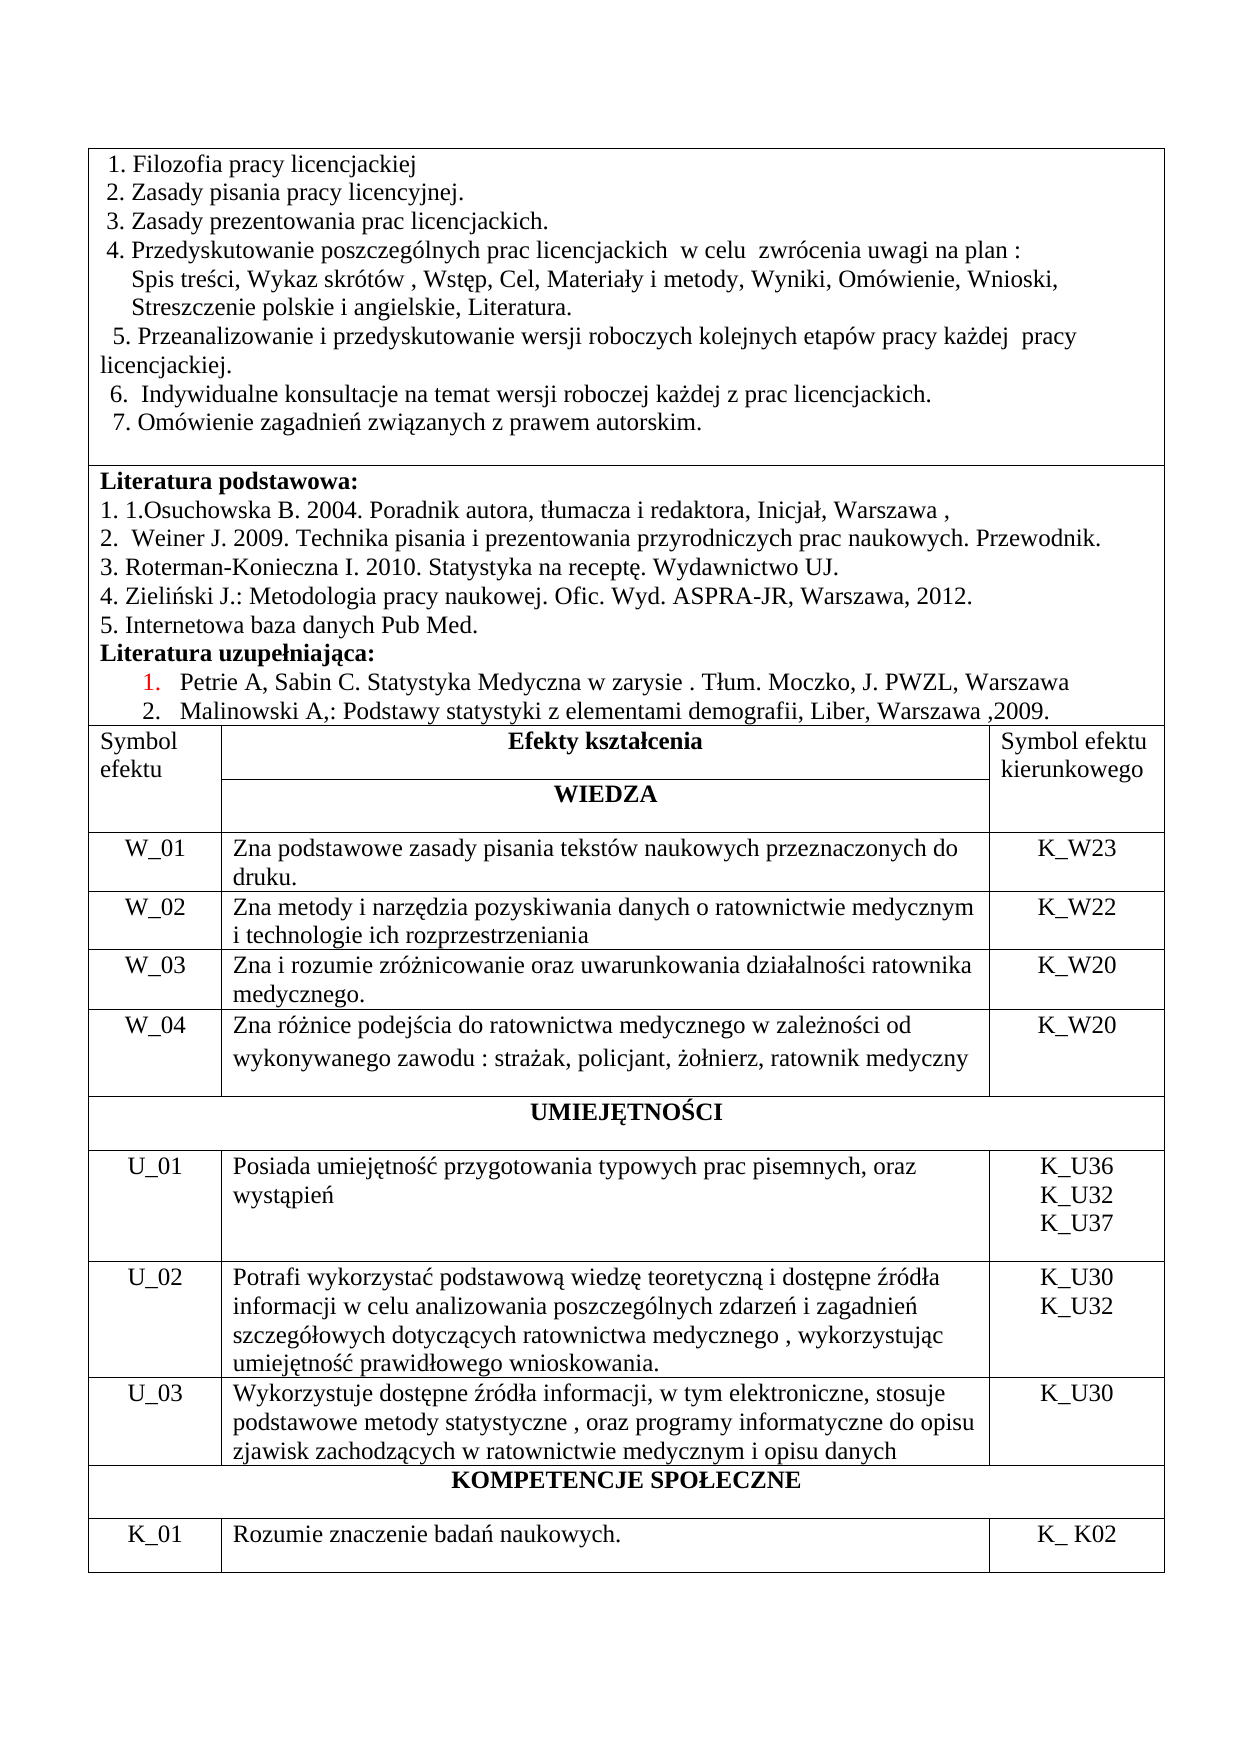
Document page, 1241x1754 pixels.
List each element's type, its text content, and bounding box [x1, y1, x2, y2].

table_cell Literatura podstawowa: 1. 1.Osuchowska B. 2004. Poradnik autora, tłumacza i redaktora, Inicjał, Warszawa , 2. Weiner J. 2009. Technika pisania i prezentowania przyrodniczych prac naukowych. Przewodnik. 3. Roterman-Konieczna I. 2010. Statystyka na receptę. Wydawnictwo UJ. 4. Zieliński J.: Metodologia pracy naukowej. Ofic. Wyd. ASPRA-JR, Warszawa, 2012. 5. Internetowa baza danych Pub Med. Literatura uzupełniająca: Petrie A, Sabin C. Statystyka Medyczna w zarysie . Tłum. Moczko, J. PWZL, Warszawa Malinowski A,: Podstawy statystyki z elementami demografii, Liber, Warszawa ,2009. [89, 466, 1164, 725]
table_cell W_03 [89, 950, 221, 1009]
table_cell U_02 [89, 1262, 221, 1377]
table_cell Zna podstawowe zasady pisania tekstów naukowych przeznaczonych do druku. [222, 833, 989, 891]
table_cell K_W20 [990, 950, 1164, 1009]
table_cell K_ K02 [990, 1519, 1164, 1572]
table_cell K_W22 [990, 892, 1164, 949]
table_cell U_01 [89, 1151, 221, 1261]
table_cell W_04 [89, 1010, 221, 1096]
table_cell Zna metody i narzędzia pozyskiwania danych o ratownictwie medycznym i technologie ich rozprzestrzeniania [222, 892, 989, 949]
table_cell Zna i rozumie zróżnicowanie oraz uwarunkowania działalności ratownika medycznego. [222, 950, 989, 1009]
table_cell K_U36 K_U32 K_U37 [990, 1151, 1164, 1261]
table_cell K_01 [89, 1519, 221, 1572]
table_cell Posiada umiejętność przygotowania typowych prac pisemnych, oraz wystąpień [222, 1151, 989, 1261]
table_cell K_U30 [990, 1378, 1164, 1464]
table_cell W_02 [89, 892, 221, 949]
table_cell U_03 [89, 1378, 221, 1464]
table_cell K_W20 [990, 1010, 1164, 1096]
table_cell Potrafi wykorzystać podstawową wiedzę teoretyczną i dostępne źródła informacji w celu analizowania poszczególnych zdarzeń i zagadnień szczegółowych dotyczących ratownictwa medycznego , wykorzystując umiejętność prawidłowego wnioskowania. [222, 1262, 989, 1377]
table_cell UMIEJĘTNOŚCI [89, 1097, 1164, 1150]
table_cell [89, 149, 1164, 465]
table_cell K_W23 [990, 833, 1164, 891]
table_cell Rozumie znaczenie badań naukowych. [222, 1519, 989, 1572]
table_cell Symbol efektu kierunkowego [990, 726, 1164, 832]
table_cell WIEDZA [222, 780, 989, 832]
table_cell K_U30 K_U32 [990, 1262, 1164, 1377]
table_cell Wykorzystuje dostępne źródła informacji, w tym elektroniczne, stosuje podstawowe metody statystyczne , oraz programy informatyczne do opisu zjawisk zachodzących w ratownictwie medycznym i opisu danych [222, 1378, 989, 1464]
table_cell Symbol efektu [89, 726, 221, 832]
table_cell KOMPETENCJE SPOŁECZNE [89, 1466, 1164, 1518]
table_cell W_01 [89, 833, 221, 891]
table_cell Zna różnice podejścia do ratownictwa medycznego w zależności od wykonywanego zawodu : strażak, policjant, żołnierz, ratownik medyczny [222, 1010, 989, 1096]
table_cell Efekty kształcenia [222, 726, 989, 778]
